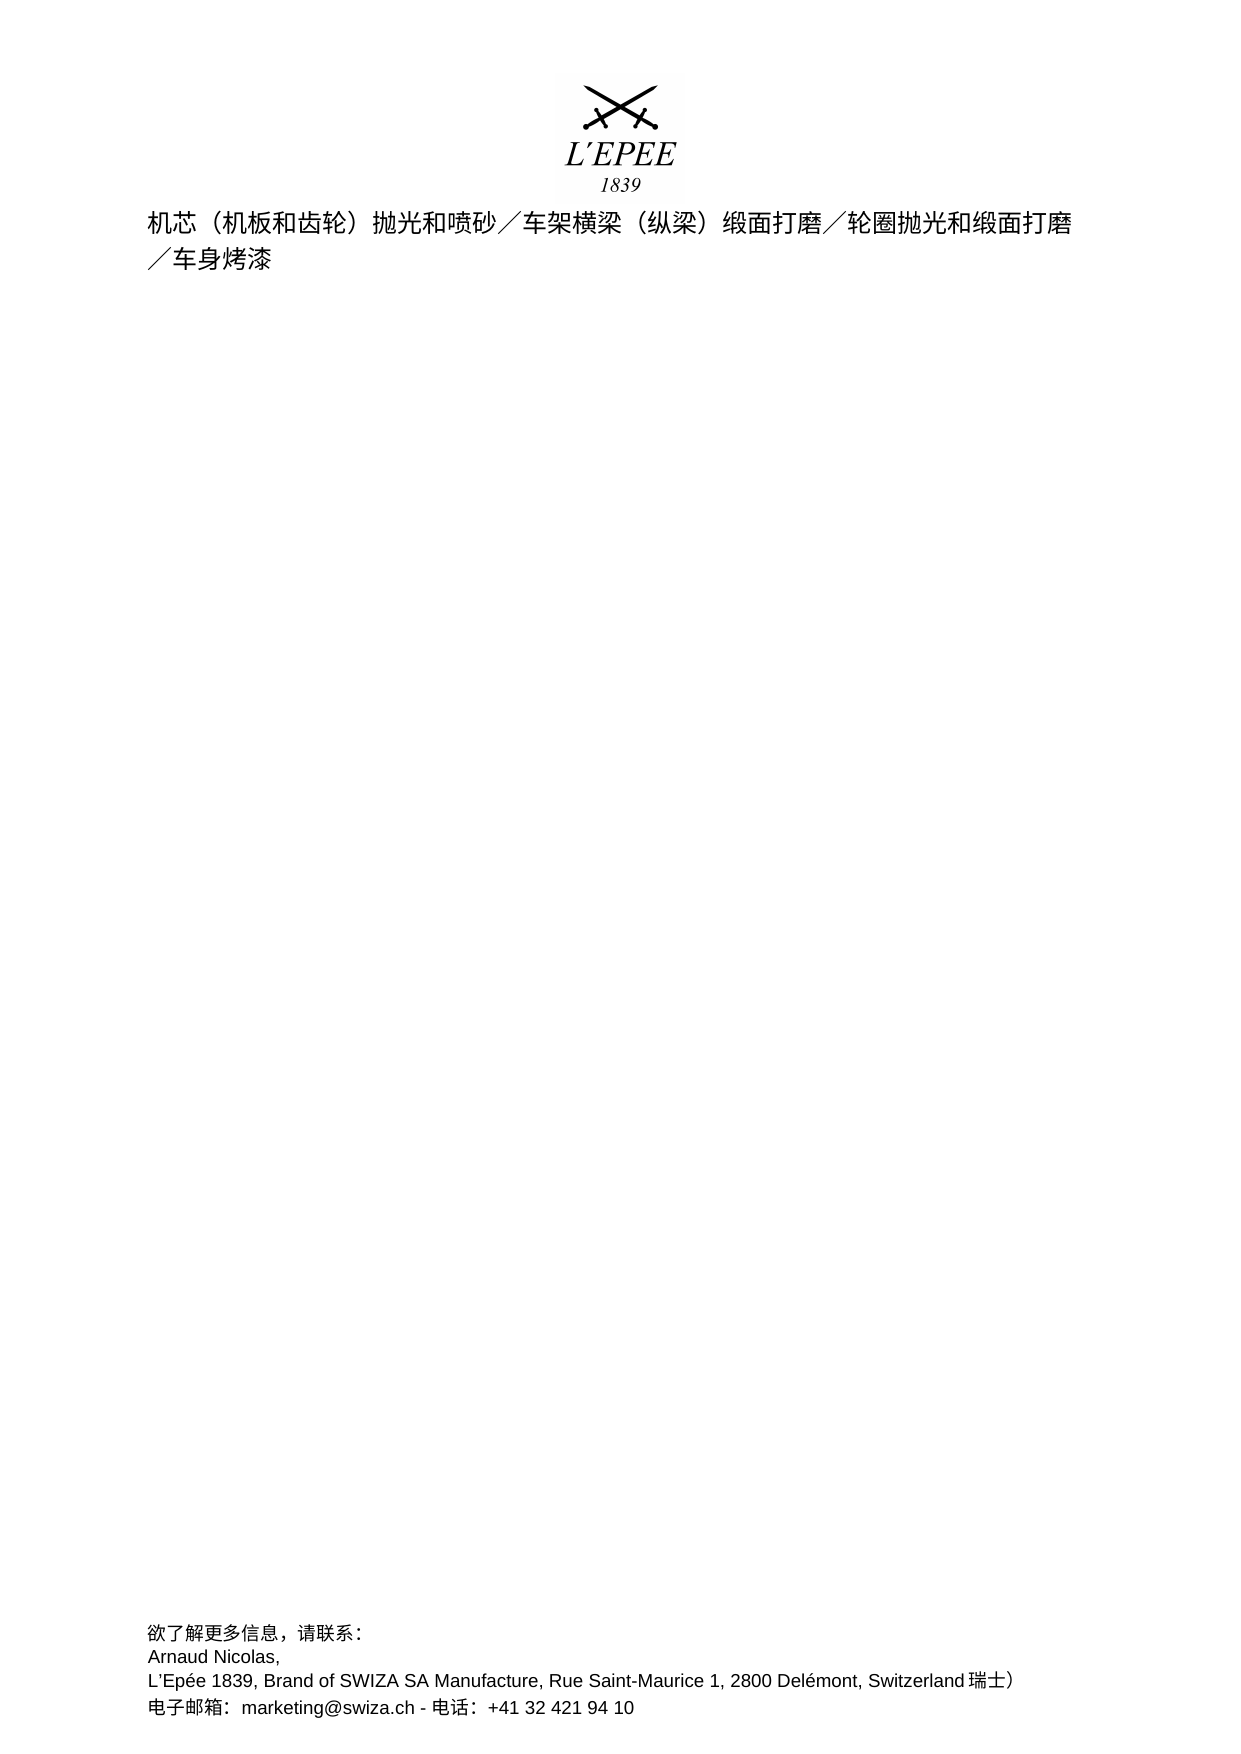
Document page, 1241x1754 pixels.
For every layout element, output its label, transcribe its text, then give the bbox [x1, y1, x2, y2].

text 机芯（机板和齿轮）抛光和喷砂∕车架横梁（纵梁）缎面打磨∕轮圈抛光和缎面打磨∕车身烤漆 [148, 203, 1093, 276]
picture [555, 73, 686, 204]
